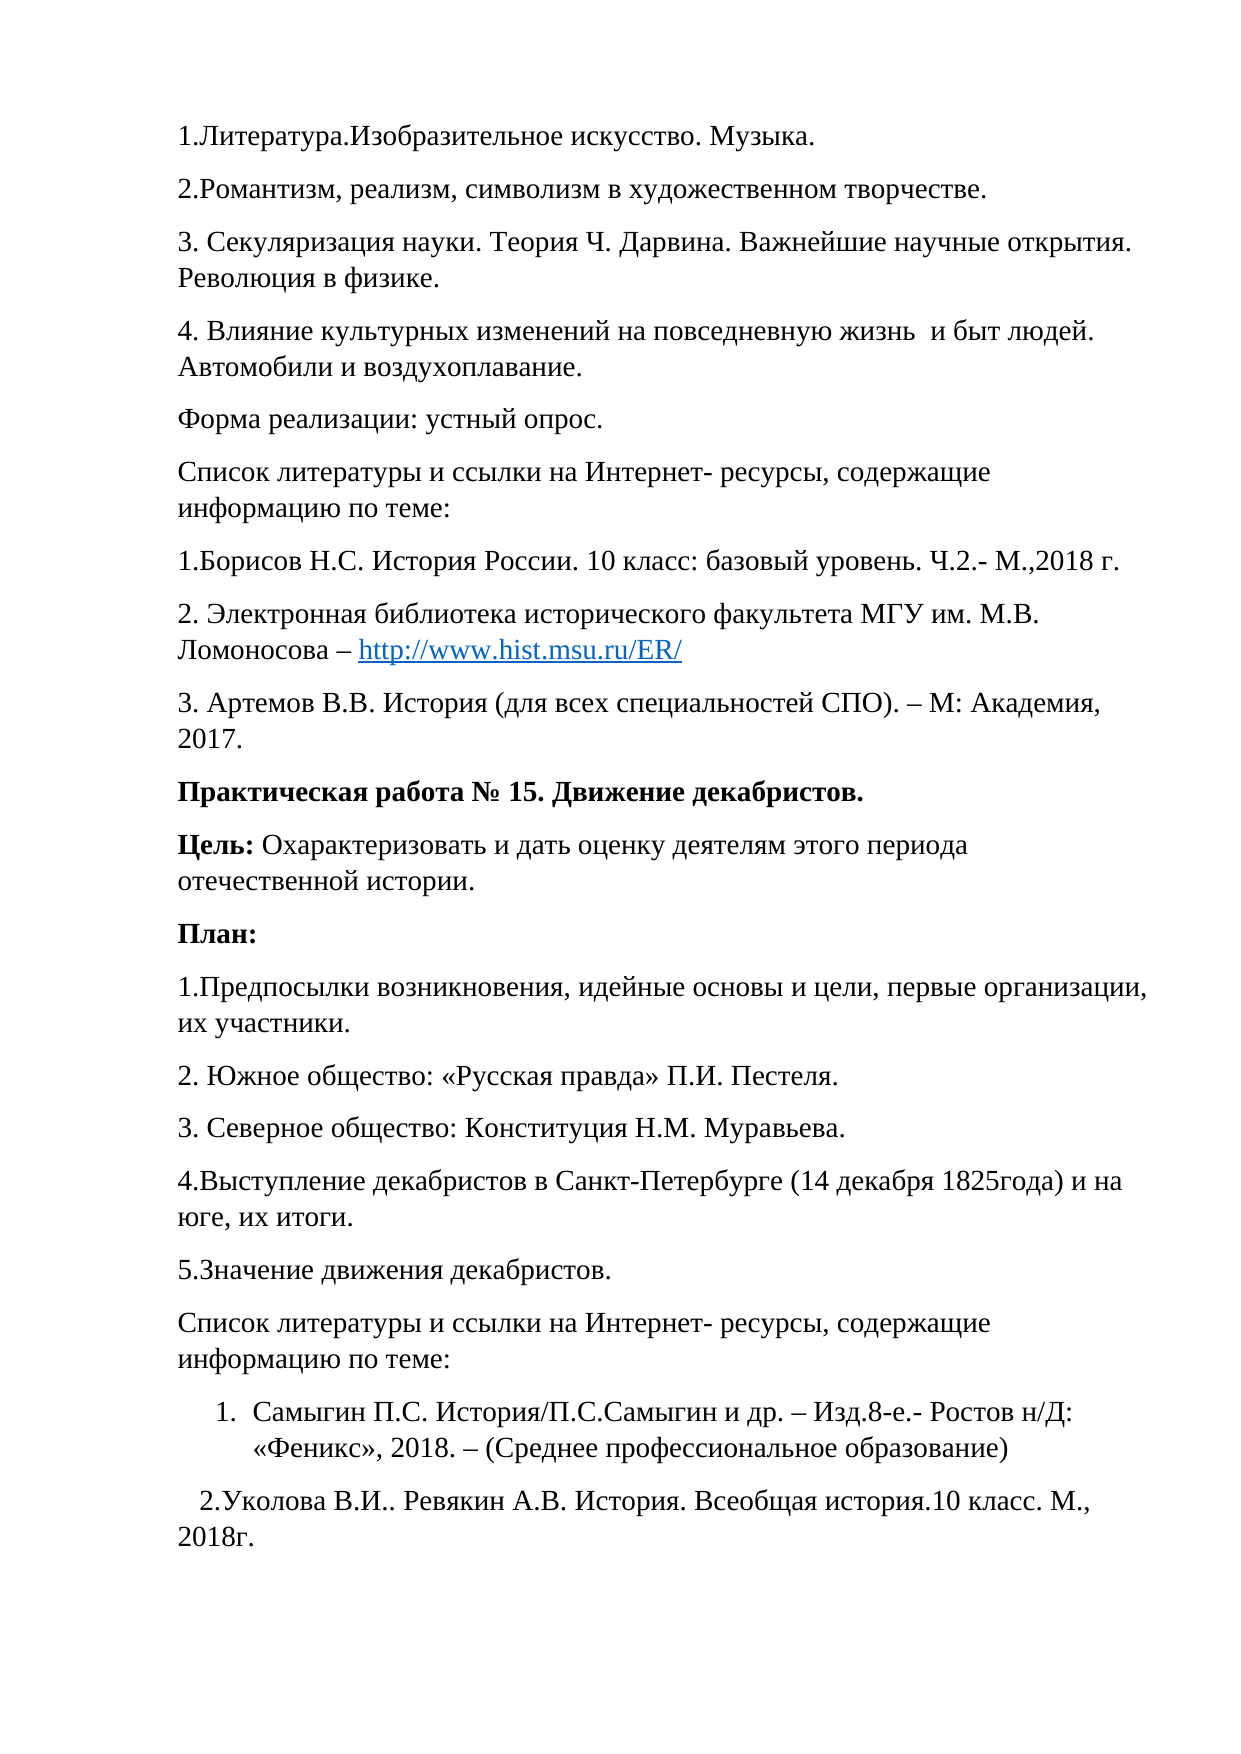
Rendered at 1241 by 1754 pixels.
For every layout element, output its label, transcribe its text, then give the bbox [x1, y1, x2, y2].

text Список литературы и ссылки на Интернет- ресурсы, содержащие информацию по теме: [177, 454, 1152, 524]
text 1.Предпосылки возникновения, идейные основы и цели, первые организации, их участники. [177, 969, 1152, 1038]
text 1.Литература.Изобразительное искусство. Музыка. [177, 118, 1152, 152]
text 5.Значение движения декабристов. [177, 1252, 1152, 1286]
list Самыгин П.С. История/П.С.Самыгин и др. – Изд.8-е.- Ростов н/Д: «Феникс», 2018. – (Среднее профессиональное образование) [215, 1394, 1152, 1464]
text 3. Секуляризация науки. Теория Ч. Дарвина. Важнейшие научные открытия. Революция в физике. [177, 224, 1152, 293]
text 2.Уколова В.И.. Ревякин А.В. История. Всеобщая история.10 класс. М., 2018г. [177, 1483, 1152, 1553]
text 2.Романтизм, реализм, символизм в художественном творчестве. [177, 171, 1152, 204]
text 1.Борисов Н.С. История России. 10 класс: базовый уровень. Ч.2.- М.,2018 г. [177, 543, 1152, 577]
text Цель: Охарактеризовать и дать оценку деятелям этого периода отечественной истории. [177, 827, 1152, 897]
text Практическая работа № 15. Движение декабристов. [177, 774, 1152, 808]
text 3. Северное общество: Конституция Н.М. Муравьева. [177, 1111, 1152, 1144]
text 2. Электронная библиотека исторического факультета МГУ им. М.В. Ломоносова – http://www.hist.msu.ru/ER/ [177, 596, 1152, 666]
text 4.Выступление декабристов в Санкт-Петербурге (14 декабря 1825года) и на юге, их итоги. [177, 1163, 1152, 1233]
text 3. Артемов В.В. История (для всех специальностей СПО). – М: Академия, 2017. [177, 685, 1152, 755]
text 2. Южное общество: «Русская правда» П.И. Пестеля. [177, 1058, 1152, 1091]
text 4. Влияние культурных изменений на повседневную жизнь и быт людей. Автомобили и воздухоплавание. [177, 313, 1152, 382]
text Форма реализации: устный опрос. [177, 402, 1152, 435]
text Список литературы и ссылки на Интернет- ресурсы, содержащие информацию по теме: [177, 1305, 1152, 1375]
text План: [177, 916, 1152, 949]
